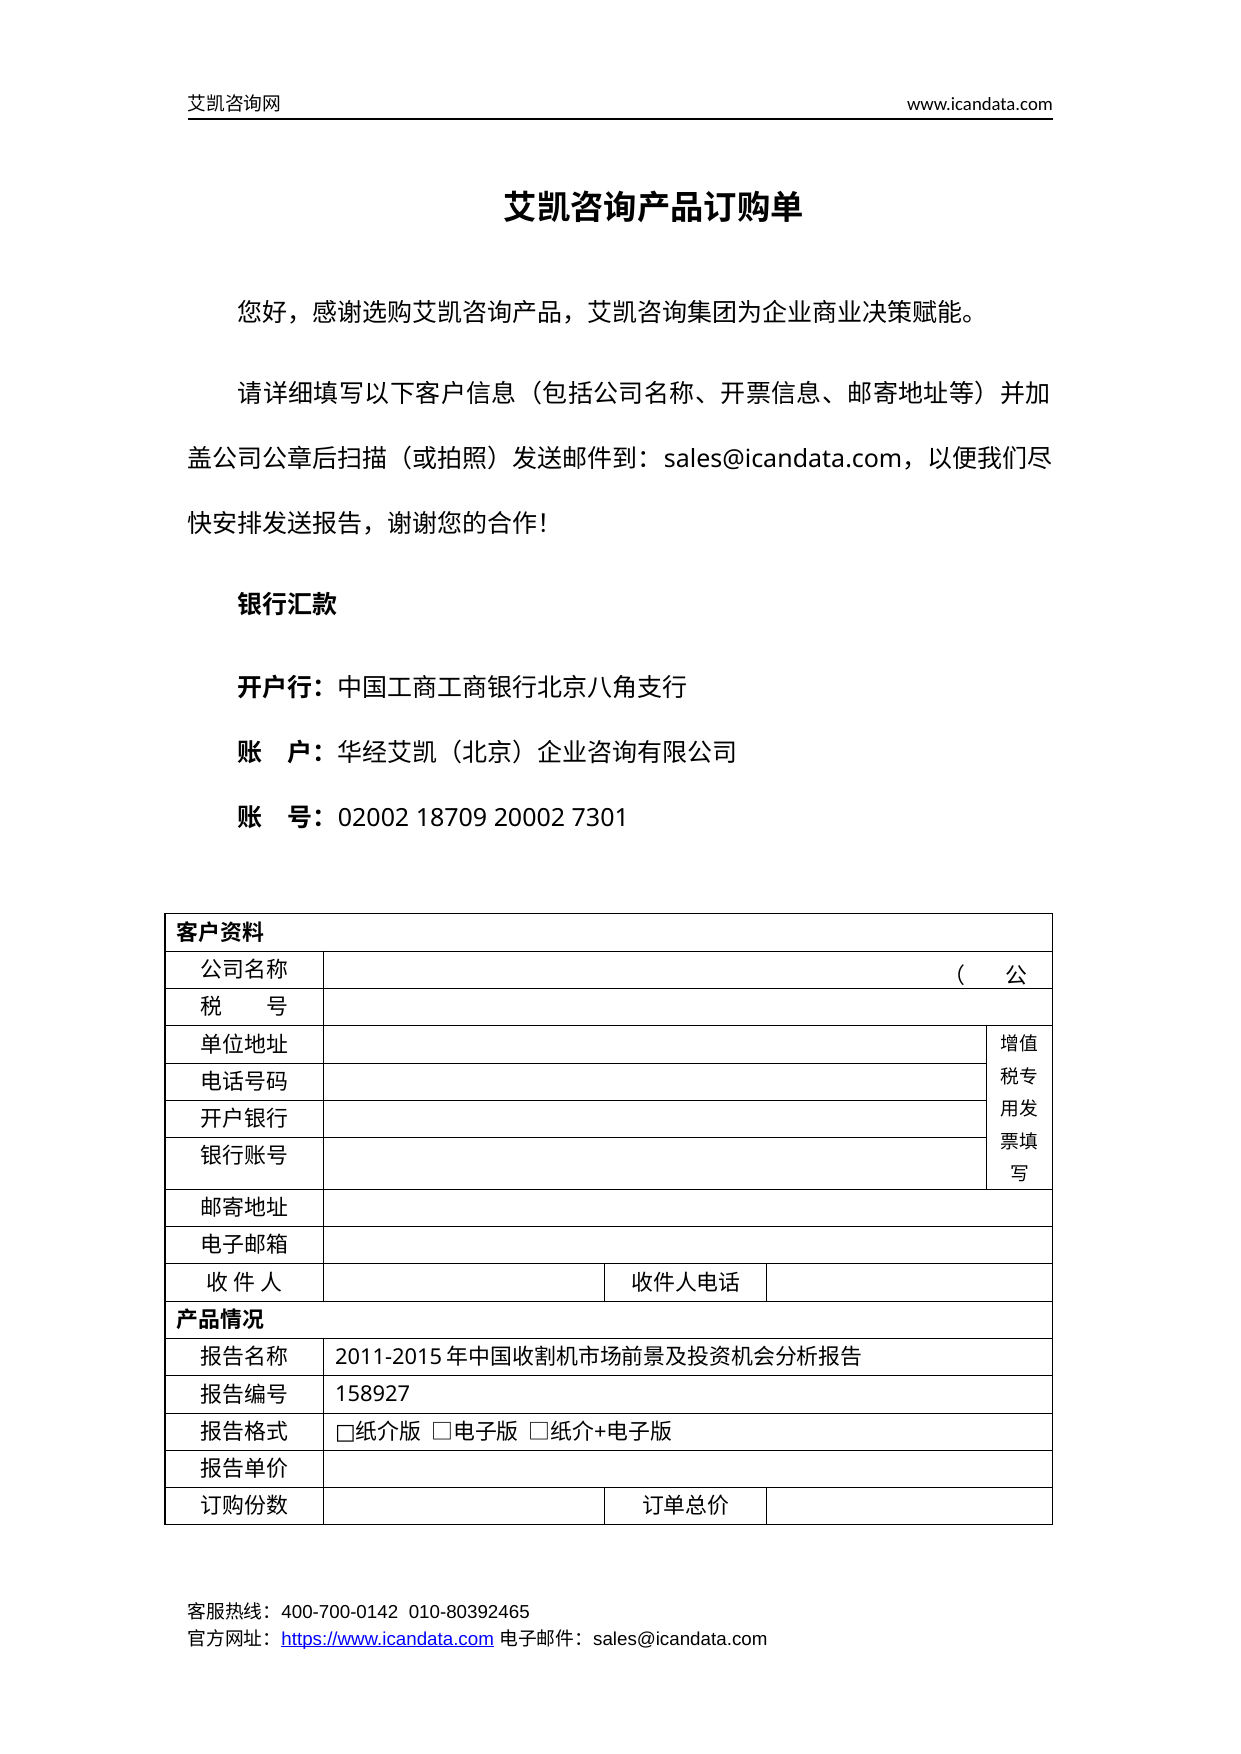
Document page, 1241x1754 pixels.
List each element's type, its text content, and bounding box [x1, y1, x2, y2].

table_cell 2011-2015年中国收割机市场前景及投资机会分析报告 [324, 1339, 1052, 1375]
table_cell 订购份数 [166, 1488, 323, 1524]
table_cell 订单总价 [605, 1488, 766, 1524]
text 您好，感谢选购艾凯咨询产品，艾凯咨询集团为企业商业决策赋能。 [187, 278, 1053, 343]
table_cell 报告单价 [166, 1451, 323, 1487]
table_cell 邮寄地址 [166, 1190, 323, 1226]
text 请详细填写以下客户信息（包括公司名称、开票信息、邮寄地址等）并加盖公司公章后扫描（或拍照）发送邮件到：sales@icandata.com，以便我们尽快安排发送报告，谢谢您的合作！ [187, 359, 1053, 554]
table_cell [324, 1227, 1052, 1263]
table_cell 报告格式 [166, 1414, 323, 1450]
table_cell 158927 [324, 1376, 1052, 1412]
table_cell 银行账号 [166, 1138, 323, 1189]
table_cell [324, 1488, 604, 1524]
table_cell [324, 1064, 986, 1100]
table_cell [767, 1488, 1052, 1524]
text 账 号：02002 18709 20002 7301 [187, 783, 1053, 848]
table_header 客户资料 [166, 914, 1052, 951]
table_cell 收 件 人 [166, 1264, 323, 1301]
table_cell 增值税专用发票填写 [987, 1026, 1052, 1189]
table_cell 报告编号 [166, 1376, 323, 1412]
table_cell 产品情况 [166, 1302, 1052, 1338]
table_cell 电话号码 [166, 1064, 323, 1100]
text 开户行：中国工商工商银行北京八角支行 [187, 653, 1053, 718]
text 银行汇款 [187, 570, 1053, 635]
table_cell [324, 1101, 986, 1137]
table_cell [324, 1451, 1052, 1487]
table_cell [767, 1264, 1052, 1301]
table_cell 税 号 [166, 989, 323, 1025]
table_cell 公司名称 [166, 952, 323, 988]
table_cell □纸介版 □电子版 □纸介+电子版 [324, 1414, 1052, 1450]
text 艾凯咨询产品订购单 [187, 172, 1053, 237]
table_cell 单位地址 [166, 1026, 323, 1062]
table_cell 收件人电话 [605, 1264, 766, 1301]
table_cell [324, 989, 1052, 1025]
table_cell [324, 952, 1052, 988]
table_cell [324, 1264, 604, 1301]
table_cell 电子邮箱 [166, 1227, 323, 1263]
table_cell [324, 1190, 1052, 1226]
table_cell [324, 1026, 986, 1062]
text 账 户：华经艾凯（北京）企业咨询有限公司 [187, 718, 1053, 783]
table_cell 开户银行 [166, 1101, 323, 1137]
table_cell [324, 1138, 986, 1189]
table_cell 报告名称 [166, 1339, 323, 1375]
